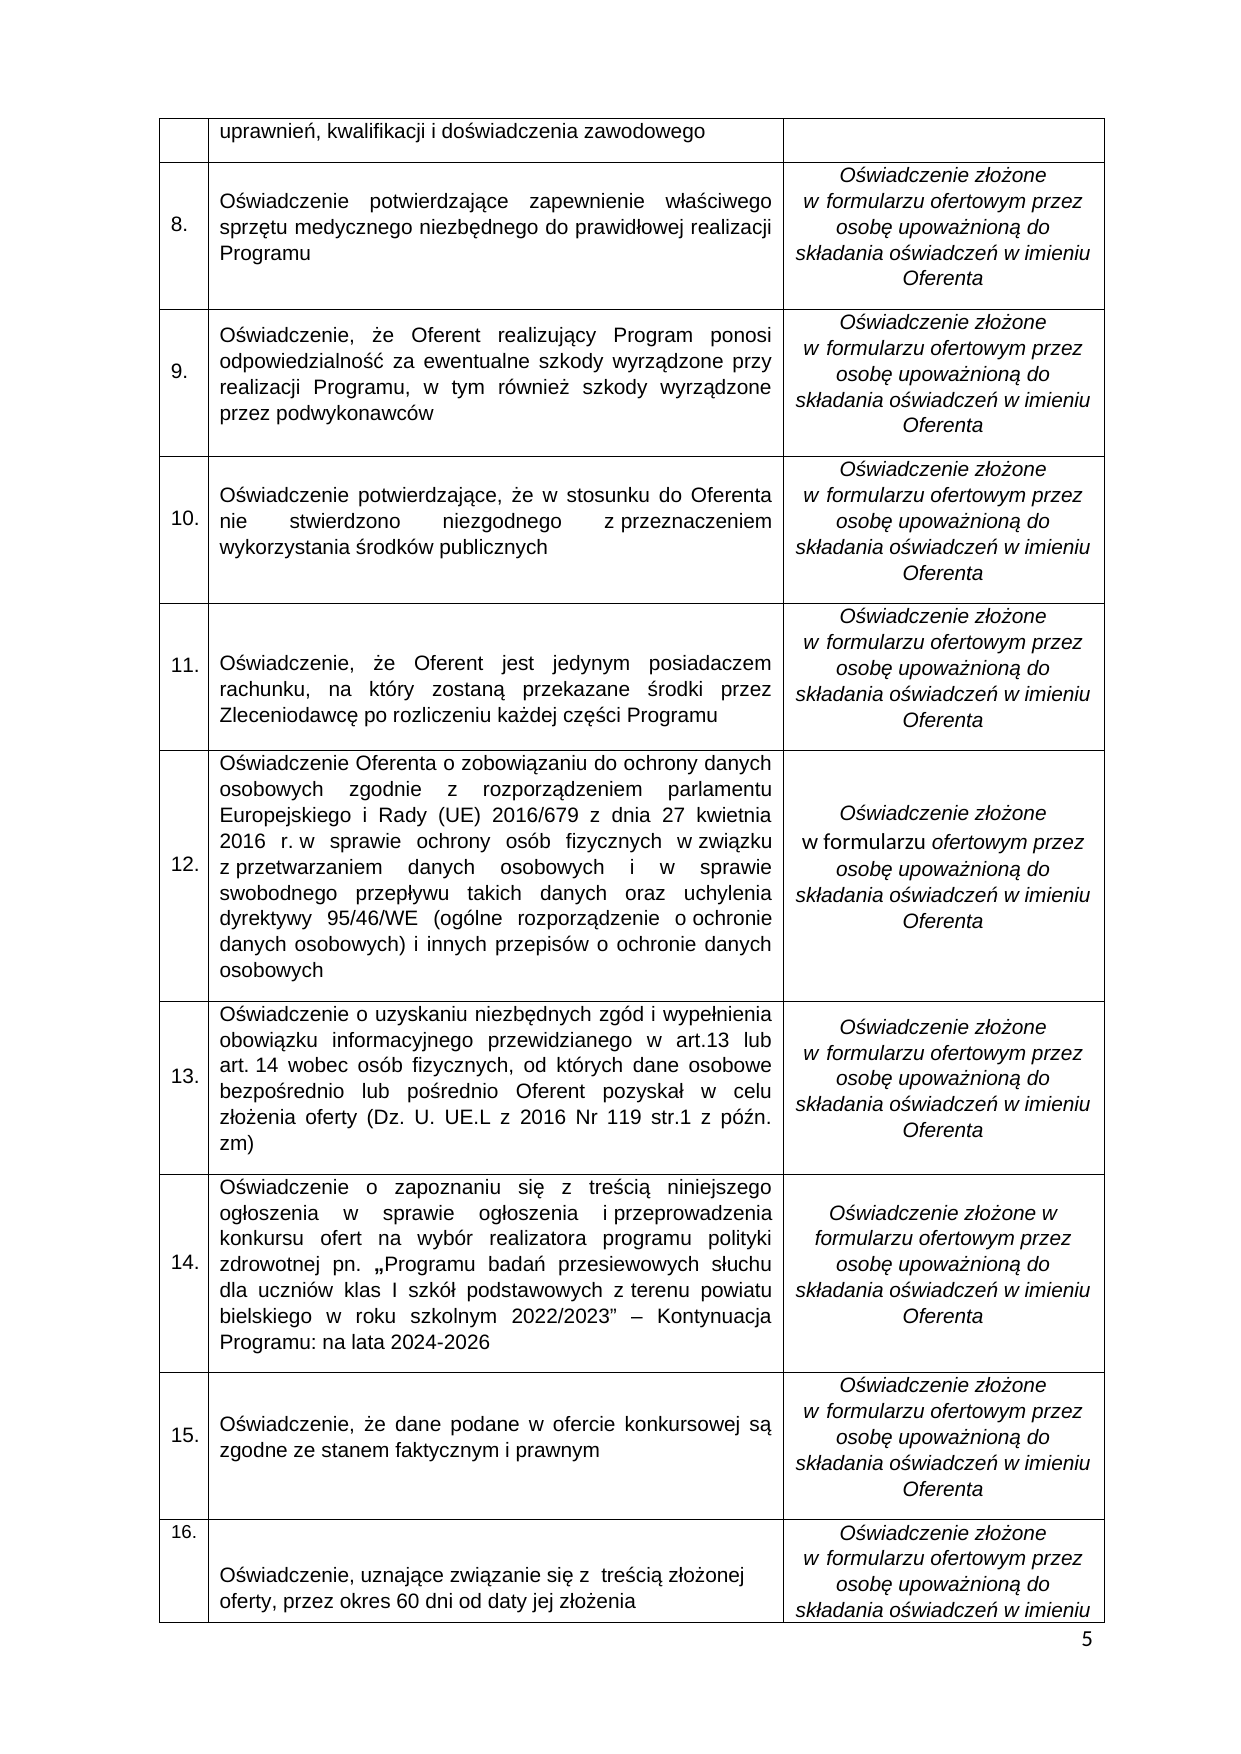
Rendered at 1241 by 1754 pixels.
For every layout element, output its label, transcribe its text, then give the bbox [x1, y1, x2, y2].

table_cell [160, 1373, 208, 1519]
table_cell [784, 1520, 1104, 1622]
table_cell [160, 751, 208, 1001]
table_cell [160, 163, 208, 309]
table_cell Oświadczenie potwierdzające zapewnienie właściwego sprzętu medycznego niezbędnego do prawidłowej realizacji Programu [209, 163, 783, 309]
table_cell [784, 119, 1104, 162]
table_cell Oświadczenie Oferenta o zobowiązaniu do ochrony danych osobowych zgodnie z rozporządzeniem parlamentu Europejskiego i Rady (UE) 2016/679 z dnia 27 kwietnia 2016 r. w sprawie ochrony osób fizycznych w związku z przetwarzaniem danych osobowych i w sprawie swobodnego przepływu takich danych oraz uchylenia dyrektywy 95/46/WE (ogólne rozporządzenie o ochronie danych osobowych) i innych przepisów o ochronie danych osobowych [209, 751, 783, 1001]
table_cell Oświadczenie, że Oferent realizujący Program ponosi odpowiedzialność za ewentualne szkody wyrządzone przy realizacji Programu, w tym również szkody wyrządzone przez podwykonawców [209, 310, 783, 456]
table_cell 16. [160, 1520, 208, 1622]
table_cell Oświadczenie złożone w formularzu ofertowym przez osobę upoważnioną do składania oświadczeń w imieniu Oferenta [784, 163, 1104, 309]
table_cell Oświadczenie złożone w formularzu ofertowym przez osobę upoważnioną do składania oświadczeń w imieniu Oferenta [784, 1373, 1104, 1519]
table_cell [160, 604, 208, 750]
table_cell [209, 119, 783, 162]
table_cell Oświadczenie o zapoznaniu się z treścią niniejszego ogłoszenia w sprawie ogłoszenia i przeprowadzenia konkursu ofert na wybór realizatora programu polityki zdrowotnej pn. „Programu badań przesiewowych słuchu dla uczniów klas I szkół podstawowych z terenu powiatu bielskiego w roku szkolnym 2022/2023” – Kontynuacja Programu: na lata 2024-2026 [209, 1175, 783, 1372]
table_cell [160, 457, 208, 603]
table_cell Oświadczenie złożone w formularzu ofertowym przez osobę upoważnioną do składania oświadczeń w imieniu Oferenta [784, 1175, 1104, 1372]
table_cell Oświadczenie złożone w formularzu ofertowym przez osobę upoważnioną do składania oświadczeń w imieniu Oferenta [784, 457, 1104, 603]
table_cell [160, 119, 208, 162]
table_cell Oświadczenie o uzyskaniu niezbędnych zgód i wypełnienia obowiązku informacyjnego przewidzianego w art.13 lub art. 14 wobec osób fizycznych, od których dane osobowe bezpośrednio lub pośrednio Oferent pozyskał w celu złożenia oferty (Dz. U. UE.L z 2016 Nr 119 str.1 z późn. zm) [209, 1002, 783, 1173]
table_cell [160, 310, 208, 456]
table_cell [209, 1520, 783, 1622]
table_cell Oświadczenie potwierdzające, że w stosunku do Oferenta nie stwierdzono niezgodnego z przeznaczeniem wykorzystania środków publicznych [209, 457, 783, 603]
table_cell Oświadczenie złożone w formularzu ofertowym przez osobę upoważnioną do składania oświadczeń w imieniu Oferenta [784, 1002, 1104, 1173]
table_cell [160, 1175, 208, 1372]
table_cell Oświadczenie złożone w formularzu ofertowym przez osobę upoważnioną do składania oświadczeń w imieniu Oferenta [784, 310, 1104, 456]
table_cell [160, 1002, 208, 1173]
table_cell Oświadczenie złożone w formularzu ofertowym przez osobę upoważnioną do składania oświadczeń w imieniu Oferenta [784, 604, 1104, 750]
table_cell Oświadczenie złożone w formularzu ofertowym przez osobę upoważnioną do składania oświadczeń w imieniu Oferenta [784, 751, 1104, 1001]
table_cell Oświadczenie, że dane podane w ofercie konkursowej są zgodne ze stanem faktycznym i prawnym [209, 1373, 783, 1519]
table_cell Oświadczenie, że Oferent jest jedynym posiadaczem rachunku, na który zostaną przekazane środki przez Zleceniodawcę po rozliczeniu każdej części Programu [209, 604, 783, 750]
